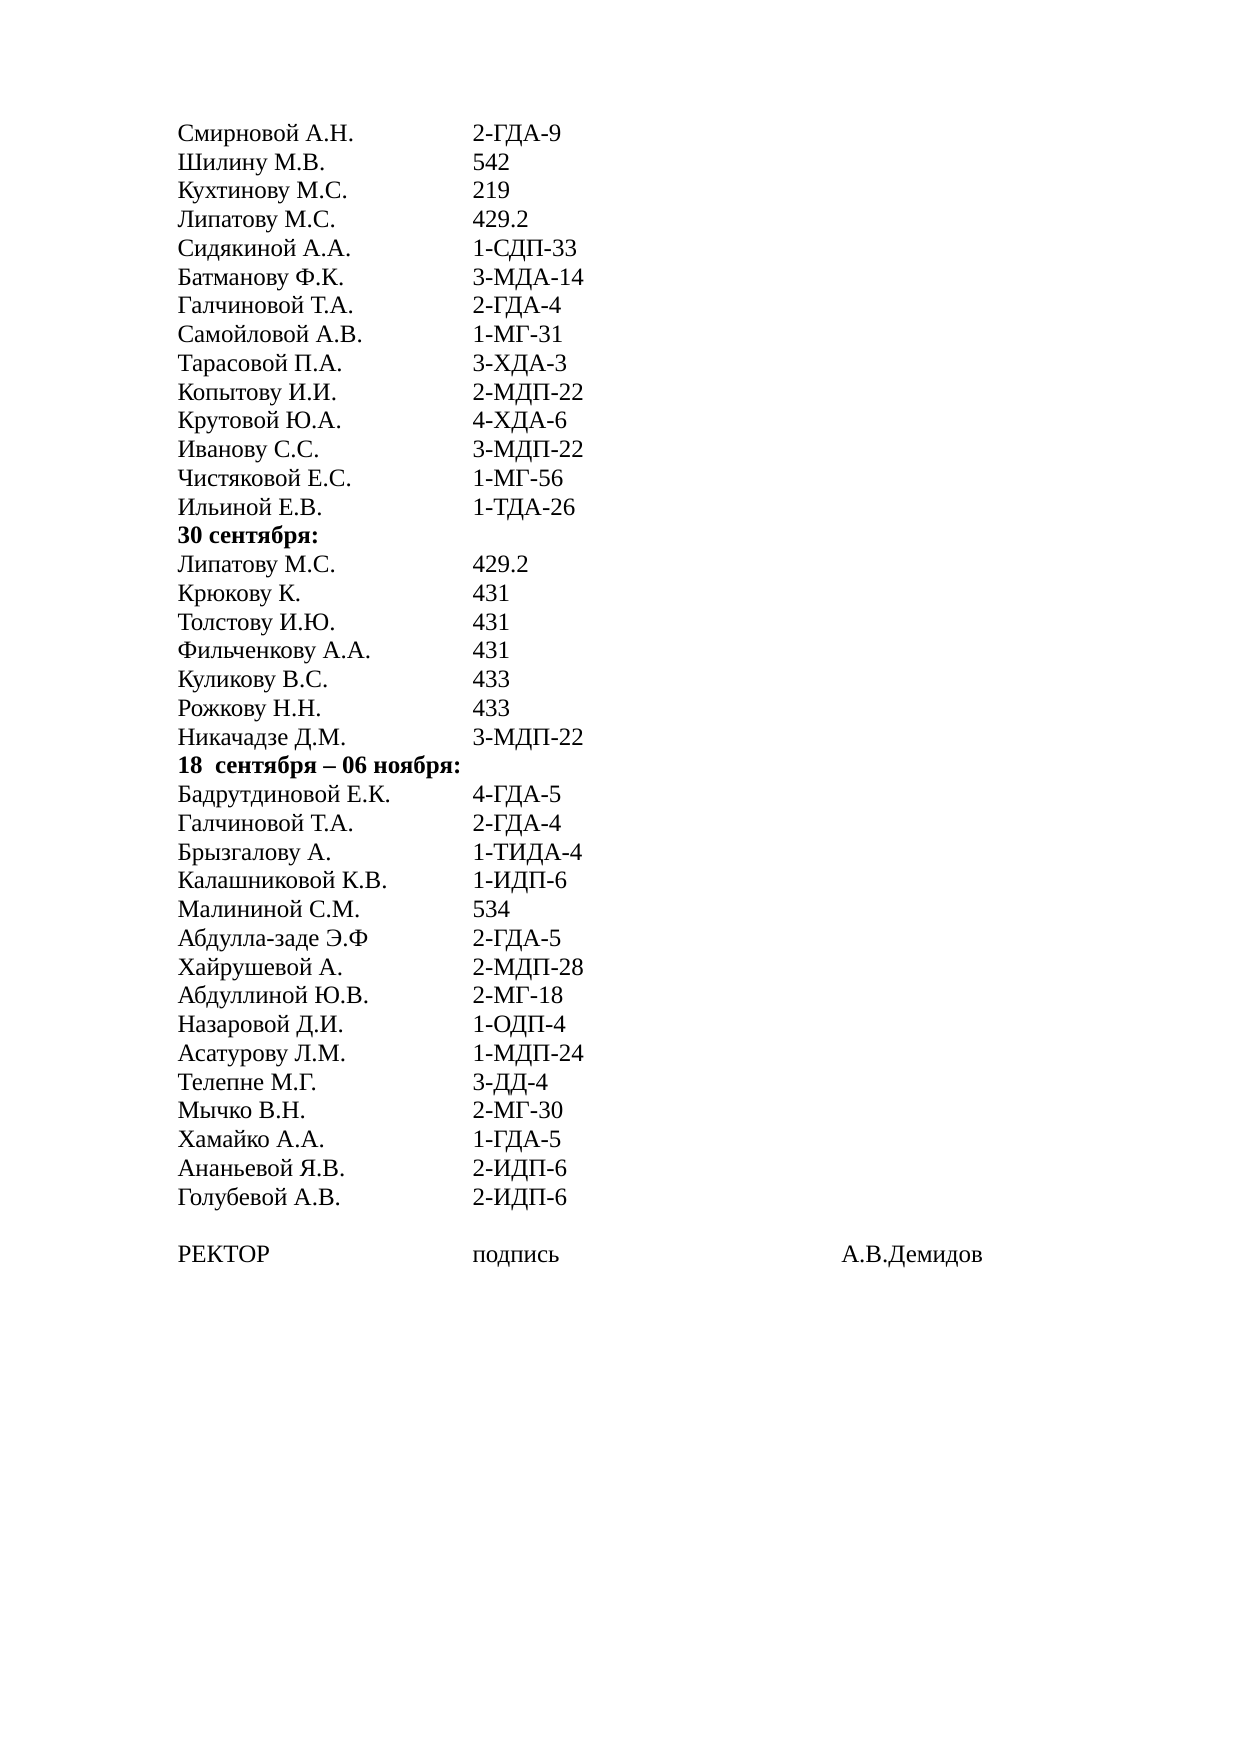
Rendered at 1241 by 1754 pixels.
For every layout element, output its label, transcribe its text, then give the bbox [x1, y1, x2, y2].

text Батманову Ф.К. 3-МДА-14 [177, 262, 1152, 291]
text Мычко В.Н. 2-МГ-30 [177, 1096, 1152, 1124]
text 30 сентября: [177, 521, 1152, 549]
text 18 сентября – 06 ноября: [177, 751, 1152, 779]
text Голубевой А.В. 2-ИДП-6 [177, 1182, 1152, 1211]
text Галчиновой Т.А. 2-ГДА-4 [177, 808, 1152, 837]
text Тарасовой П.А. 3-ХДА-3 [177, 348, 1152, 377]
text Копытову И.И. 2-МДП-22 [177, 377, 1152, 406]
text Ильиной Е.В. 1-ТДА-26 [177, 492, 1152, 521]
text Сидякиной А.А. 1-СДП-33 [177, 233, 1152, 262]
text Галчиновой Т.А. 2-ГДА-4 [177, 291, 1152, 319]
text Иванову С.С. 3-МДП-22 [177, 434, 1152, 463]
text Малининой С.М. 534 [177, 894, 1152, 923]
text Крюкову К. 431 [177, 578, 1152, 607]
text Липатову М.С. 429.2 [177, 549, 1152, 578]
text Асатурову Л.М. 1-МДП-24 [177, 1038, 1152, 1067]
text Кухтинову М.С. 219 [177, 176, 1152, 204]
text Хайрушевой А. 2-МДП-28 [177, 952, 1152, 981]
text Хамайко А.А. 1-ГДА-5 [177, 1124, 1152, 1153]
text Самойловой А.В. 1-МГ-31 [177, 319, 1152, 348]
text Толстову И.Ю. 431 [177, 607, 1152, 636]
text Крутовой Ю.А. 4-ХДА-6 [177, 406, 1152, 434]
text Калашниковой К.В. 1-ИДП-6 [177, 866, 1152, 894]
text Брызгалову А. 1-ТИДА-4 [177, 837, 1152, 866]
text Шилину М.В. 542 [177, 147, 1152, 176]
text Абдуллиной Ю.В. 2-МГ-18 [177, 981, 1152, 1009]
text Липатову М.С. 429.2 [177, 204, 1152, 233]
text Бадрутдиновой Е.К. 4-ГДА-5 [177, 779, 1152, 808]
text Назаровой Д.И. 1-ОДП-4 [177, 1009, 1152, 1038]
text Чистяковой Е.С. 1-МГ-56 [177, 463, 1152, 492]
text Ананьевой Я.В. 2-ИДП-6 [177, 1153, 1152, 1182]
text Телепне М.Г. 3-ДД-4 [177, 1067, 1152, 1096]
text Рожкову Н.Н. 433 [177, 693, 1152, 722]
text Абдулла-заде Э.Ф 2-ГДА-5 [177, 923, 1152, 952]
text Смирновой А.Н. 2-ГДА-9 [177, 118, 1152, 147]
text Никачадзе Д.М. 3-МДП-22 [177, 722, 1152, 751]
text РЕКТОР подпись А.В.Демидов [177, 1239, 1152, 1268]
text Куликову В.С. 433 [177, 664, 1152, 693]
text Фильченкову А.А. 431 [177, 636, 1152, 664]
